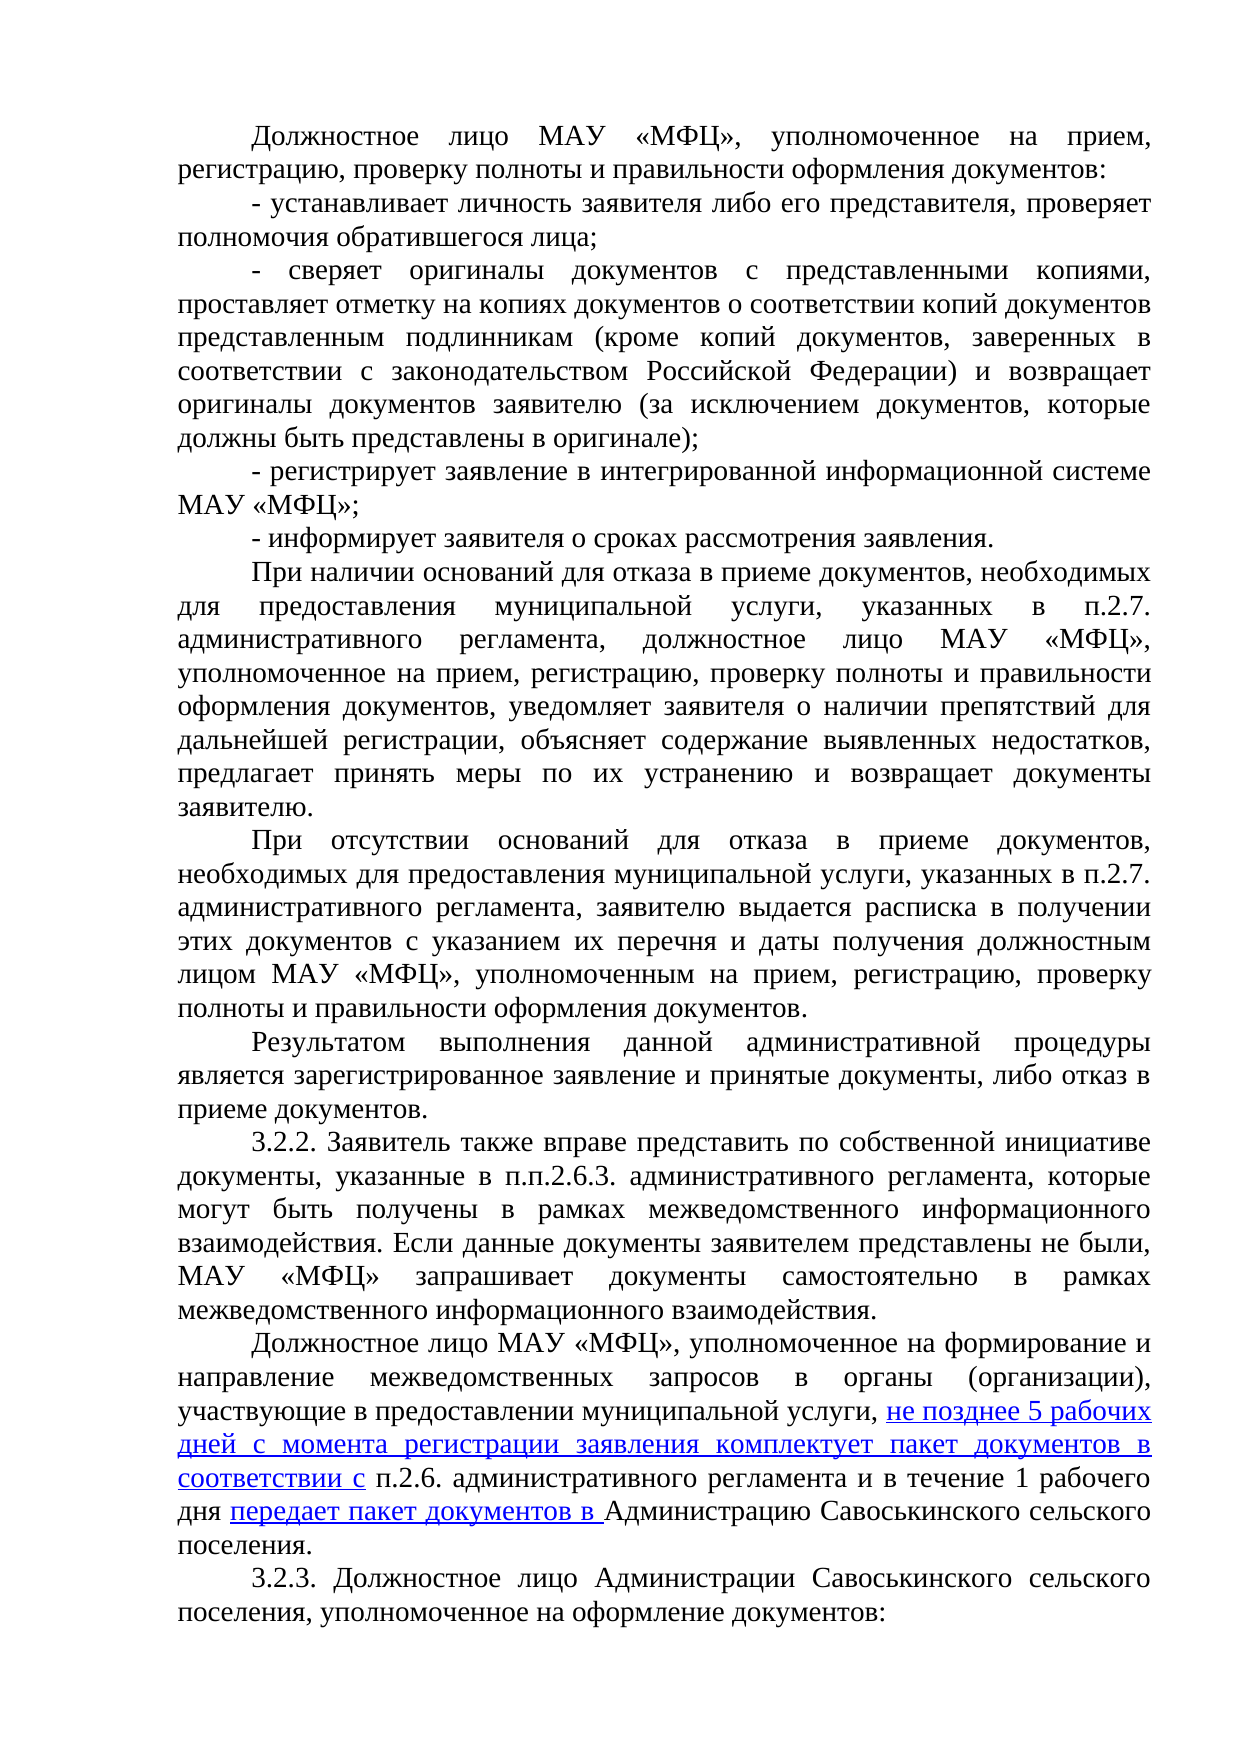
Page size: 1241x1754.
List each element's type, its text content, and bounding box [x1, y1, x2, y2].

text 3.2.3. Должностное лицо Администрации Савоськинского сельского поселения, уполномоченное на оформление документов: [177, 1560, 1152, 1627]
text 3.2.2. Заявитель также вправе представить по собственной инициативе документы, указанные в п.п.2.6.3. административного регламента, которые могут быть получены в рамках межведомственного информационного взаимодействия. Если данные документы заявителем представлены не были, МАУ «МФЦ» запрашивает документы самостоятельно в рамках межведомственного информационного взаимодействия. [177, 1124, 1152, 1326]
text Должностное лицо МАУ «МФЦ», уполномоченное на формирование и направление межведомственных запросов в органы (организации), участвующие в предоставлении муниципальной услуги, не позднее 5 рабочих дней с момента регистрации заявления комплектует пакет документов в соответствии с п.2.6. административного регламента и в течение 1 рабочего дня передает пакет документов в Администрацию Савоськинского сельского поселения. [177, 1457, 1152, 1560]
text - регистрирует заявление в интегрированной информационной системе МАУ «МФЦ»; [177, 453, 1152, 521]
text - устанавливает личность заявителя либо его представителя, проверяет полномочия обратившегося лица; [177, 185, 1152, 252]
text - сверяет оригиналы документов с представленными копиями, проставляет отметку на копиях документов о соответствии копий документов представленным подлинникам (кроме копий документов, заверенных в соответствии с законодательством Российской Федерации) и возвращает оригиналы документов заявителю (за исключением документов, которые должны быть представлены в оригинале); [177, 252, 1152, 453]
text При отсутствии оснований для отказа в приеме документов, необходимых для предоставления муниципальной услуги, указанных в п.2.7. административного регламента, заявителю выдается расписка в получении этих документов с указанием их перечня и даты получения должностным лицом МАУ «МФЦ», уполномоченным на прием, регистрацию, проверку полноты и правильности оформления документов. [177, 822, 1152, 1024]
text Должностное лицо МАУ «МФЦ», уполномоченное на прием, регистрацию, проверку полноты и правильности оформления документов: [177, 118, 1152, 185]
text Должностное лицо МАУ «МФЦ», уполномоченное на формирование и направление межведомственных запросов в органы (организации), участвующие в предоставлении муниципальной услуги, не позднее 5 рабочих дней с момента регистрации заявления комплектует пакет документов в соответствии с п.2.6. административного регламента и в течение 1 рабочего дня передает пакет документов в Администрацию Савоськинского сельского поселения. [177, 1326, 1152, 1455]
text - информирует заявителя о сроках рассмотрения заявления. [177, 521, 1152, 554]
text При наличии оснований для отказа в приеме документов, необходимых для предоставления муниципальной услуги, указанных в п.2.7. административного регламента, должностное лицо МАУ «МФЦ», уполномоченное на прием, регистрацию, проверку полноты и правильности оформления документов, уведомляет заявителя о наличии препятствий для дальнейшей регистрации, объясняет содержание выявленных недостатков, предлагает принять меры по их устранению и возвращает документы заявителю. [177, 554, 1152, 822]
text Результатом выполнения данной административной процедуры является зарегистрированное заявление и принятые документы, либо отказ в приеме документов. [177, 1024, 1152, 1124]
